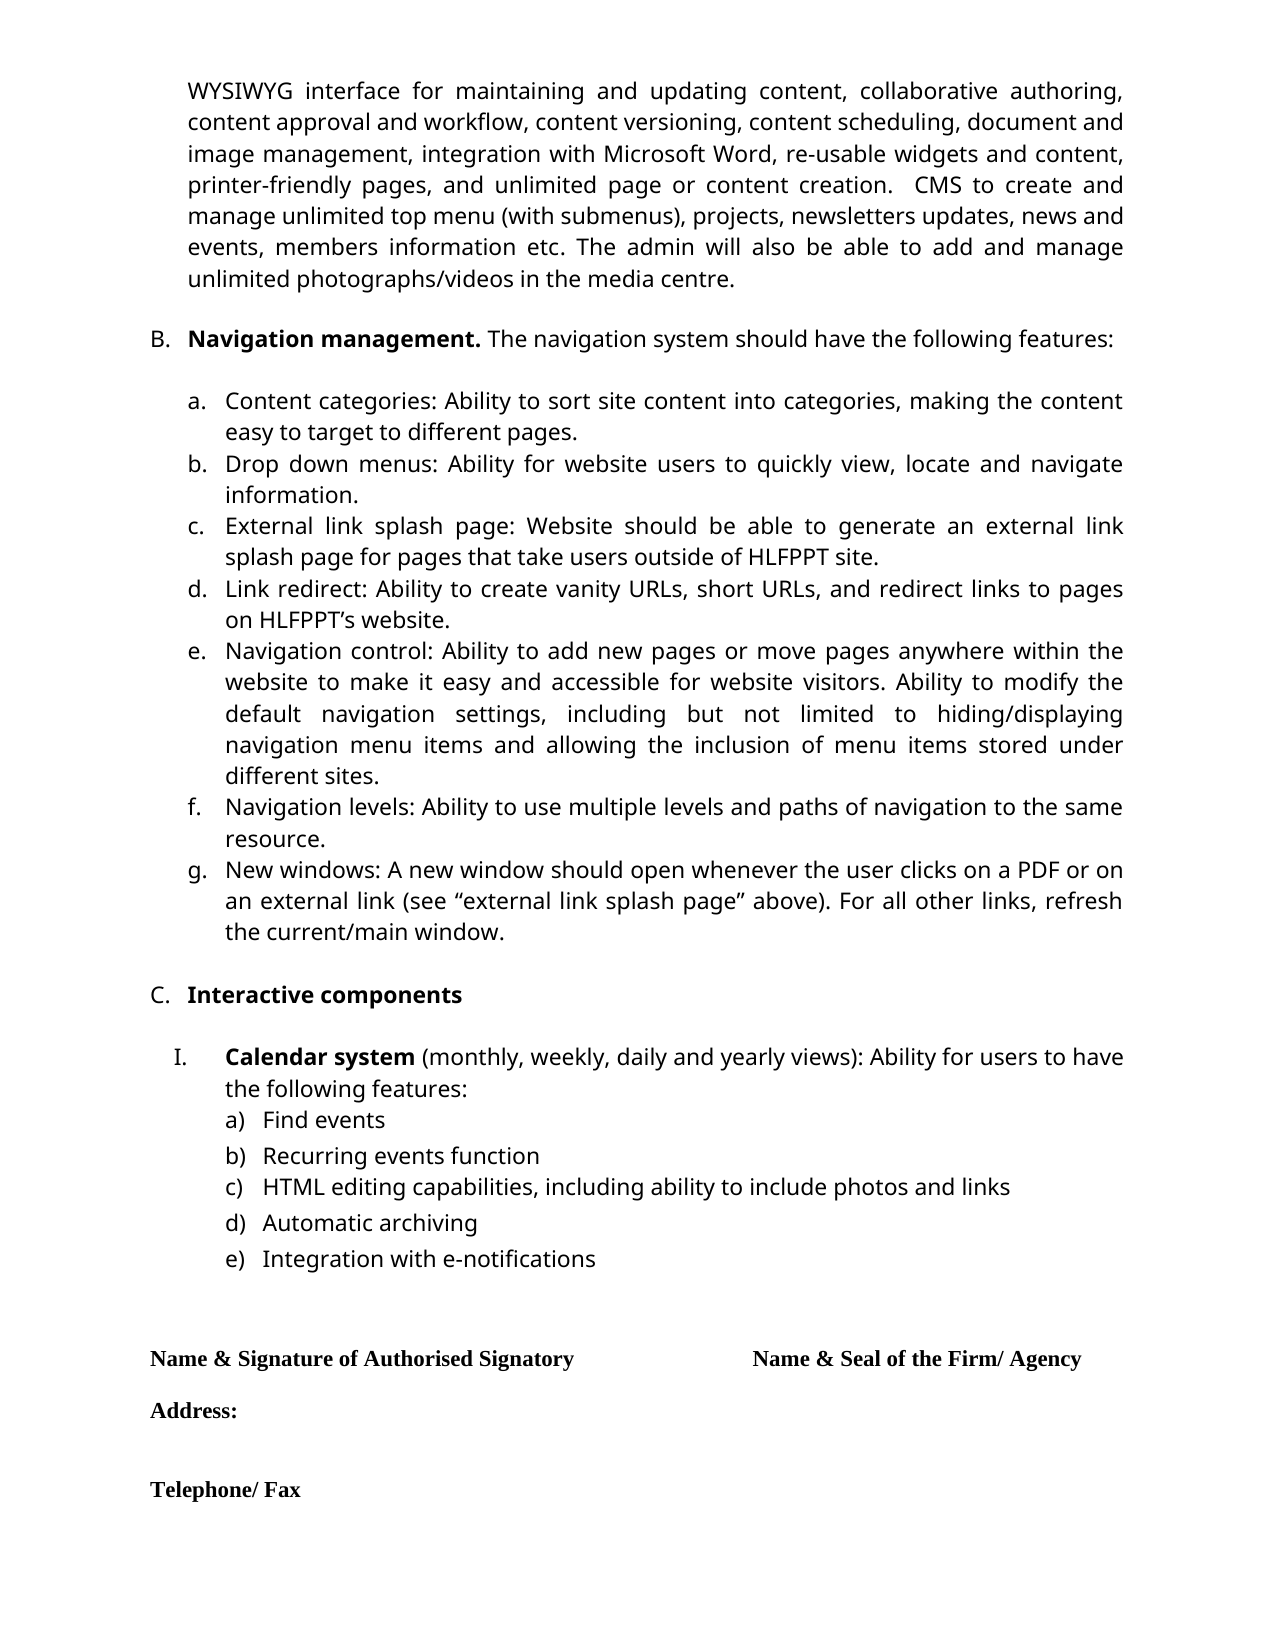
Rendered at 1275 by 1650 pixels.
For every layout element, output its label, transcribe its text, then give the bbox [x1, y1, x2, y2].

list Content categories: Ability to sort site content into categories, making the content easy to target to different pages. [187, 385, 1124, 447]
list Calendar system (monthly, weekly, daily and yearly views): Ability for users to have the following features: [187, 1041, 1124, 1104]
list Interactive components [150, 979, 1124, 1010]
list Navigation levels: Ability to use multiple levels and paths of navigation to the same resource. [187, 791, 1124, 854]
list Drop down menus: Ability for website users to quickly view, locate and navigate information. [187, 447, 1124, 510]
list Recurring events function [225, 1139, 1124, 1171]
list External link splash page: Website should be able to generate an external link splash page for pages that take users outside of HLFPPT site. [187, 510, 1124, 572]
list Navigation control: Ability to add new pages or move pages anywhere within the website to make it easy and accessible for website visitors. Ability to modify the default navigation settings, including but not limited to hiding/displaying navigation menu items and allowing the inclusion of menu items stored under different sites. [187, 635, 1124, 791]
list HTML editing capabilities, including ability to include photos and links [225, 1171, 1124, 1202]
list Navigation management. The navigation system should have the following features: [150, 322, 1124, 354]
list New windows: A new window should open whenever the user clicks on a PDF or on an external link (see “external link splash page” above). For all other links, refresh the current/main window. [187, 854, 1124, 947]
list Find events [225, 1104, 1124, 1135]
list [150, 75, 1124, 294]
list Integration with e-notifications [225, 1243, 1124, 1274]
list Link redirect: Ability to create vanity URLs, short URLs, and redirect links to pages on HLFPPT’s website. [187, 572, 1124, 635]
list Automatic archiving [225, 1207, 1124, 1238]
